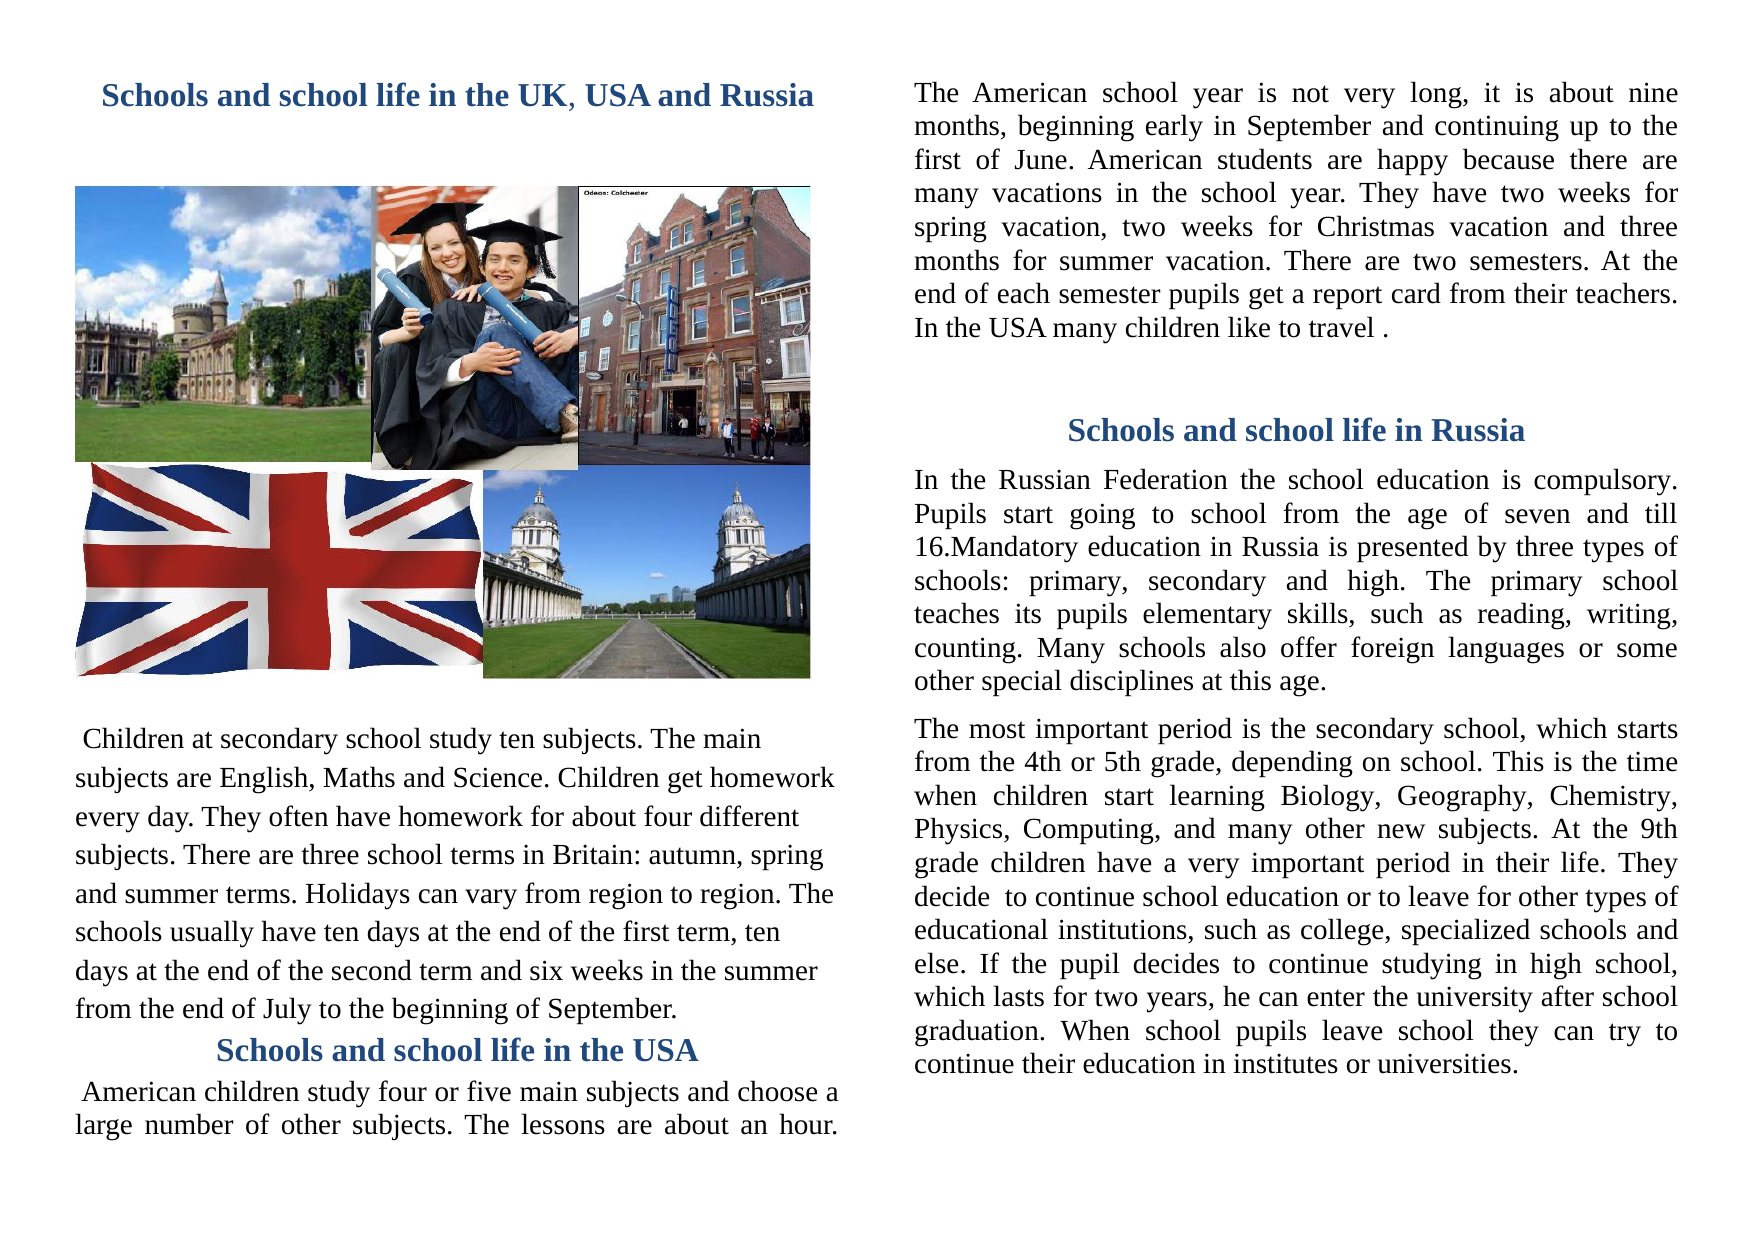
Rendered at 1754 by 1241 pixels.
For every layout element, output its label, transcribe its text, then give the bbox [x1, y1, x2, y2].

text American children study four or five main subjects and choose a large number of other subjects. The lessons are about an hour. The American school year is not very long, it is about nine months, beginning early in September and continuing up to the first of June. American students are happy because there are many vacations in the school year. They have two weeks for spring vacation, two weeks for Christmas vacation and three months for summer vacation. There are two semesters. At the end of each semester pupils get a report card from their teachers. In the USA many children like to travel . [75, 1074, 840, 1141]
text American children study four or five main subjects and choose a large number of other subjects. The lessons are about an hour. The American school year is not very long, it is about nine months, beginning early in September and continuing up to the first of June. American students are happy because there are many vacations in the school year. They have two weeks for spring vacation, two weeks for Christmas vacation and three months for summer vacation. There are two semesters. At the end of each semester pupils get a report card from their teachers. In the USA many children like to travel . [914, 75, 1679, 343]
text Children at secondary school study ten subjects. The main subjects are English, Maths and Science. Children get homework every day. They often have homework for about four different subjects. There are three school terms in Britain: autumn, spring and summer terms. Holidays can vary from region to region. The schools usually have ten days at the end of the first term, ten days at the end of the second term and six weeks in the summer from the end of July to the beginning of September. [75, 722, 840, 1025]
text Schools and school life in the UK, USA and Russia [75, 75, 840, 113]
text Schools and school life in Russia [914, 410, 1679, 448]
text The most important period is the secondary school, which starts from the 4th or 5th grade, depending on school. This is the time when children start learning Biology, Geography, Chemistry, Physics, Computing, and many other new subjects. At the 9th grade children have a very important period in their life. They decide to continue school education or to leave for other types of educational institutions, such as college, specialized schools and else. If the pupil decides to continue studying in high school, which lasts for two years, he can enter the university after school graduation. When school pupils leave school they can try to continue their education in institutes or universities. [914, 711, 1679, 1080]
picture [75, 185, 811, 679]
text In the Russian Federation the school education is compulsory. Pupils start going to school from the age of seven and till 16.Mandatory education in Russia is presented by three types of schools: primary, secondary and high. The primary school teaches its pupils elementary skills, such as reading, writing, counting. Many schools also offer foreign languages or some other special disciplines at this age. [914, 462, 1679, 697]
text Schools and school life in the USA [75, 1030, 840, 1068]
